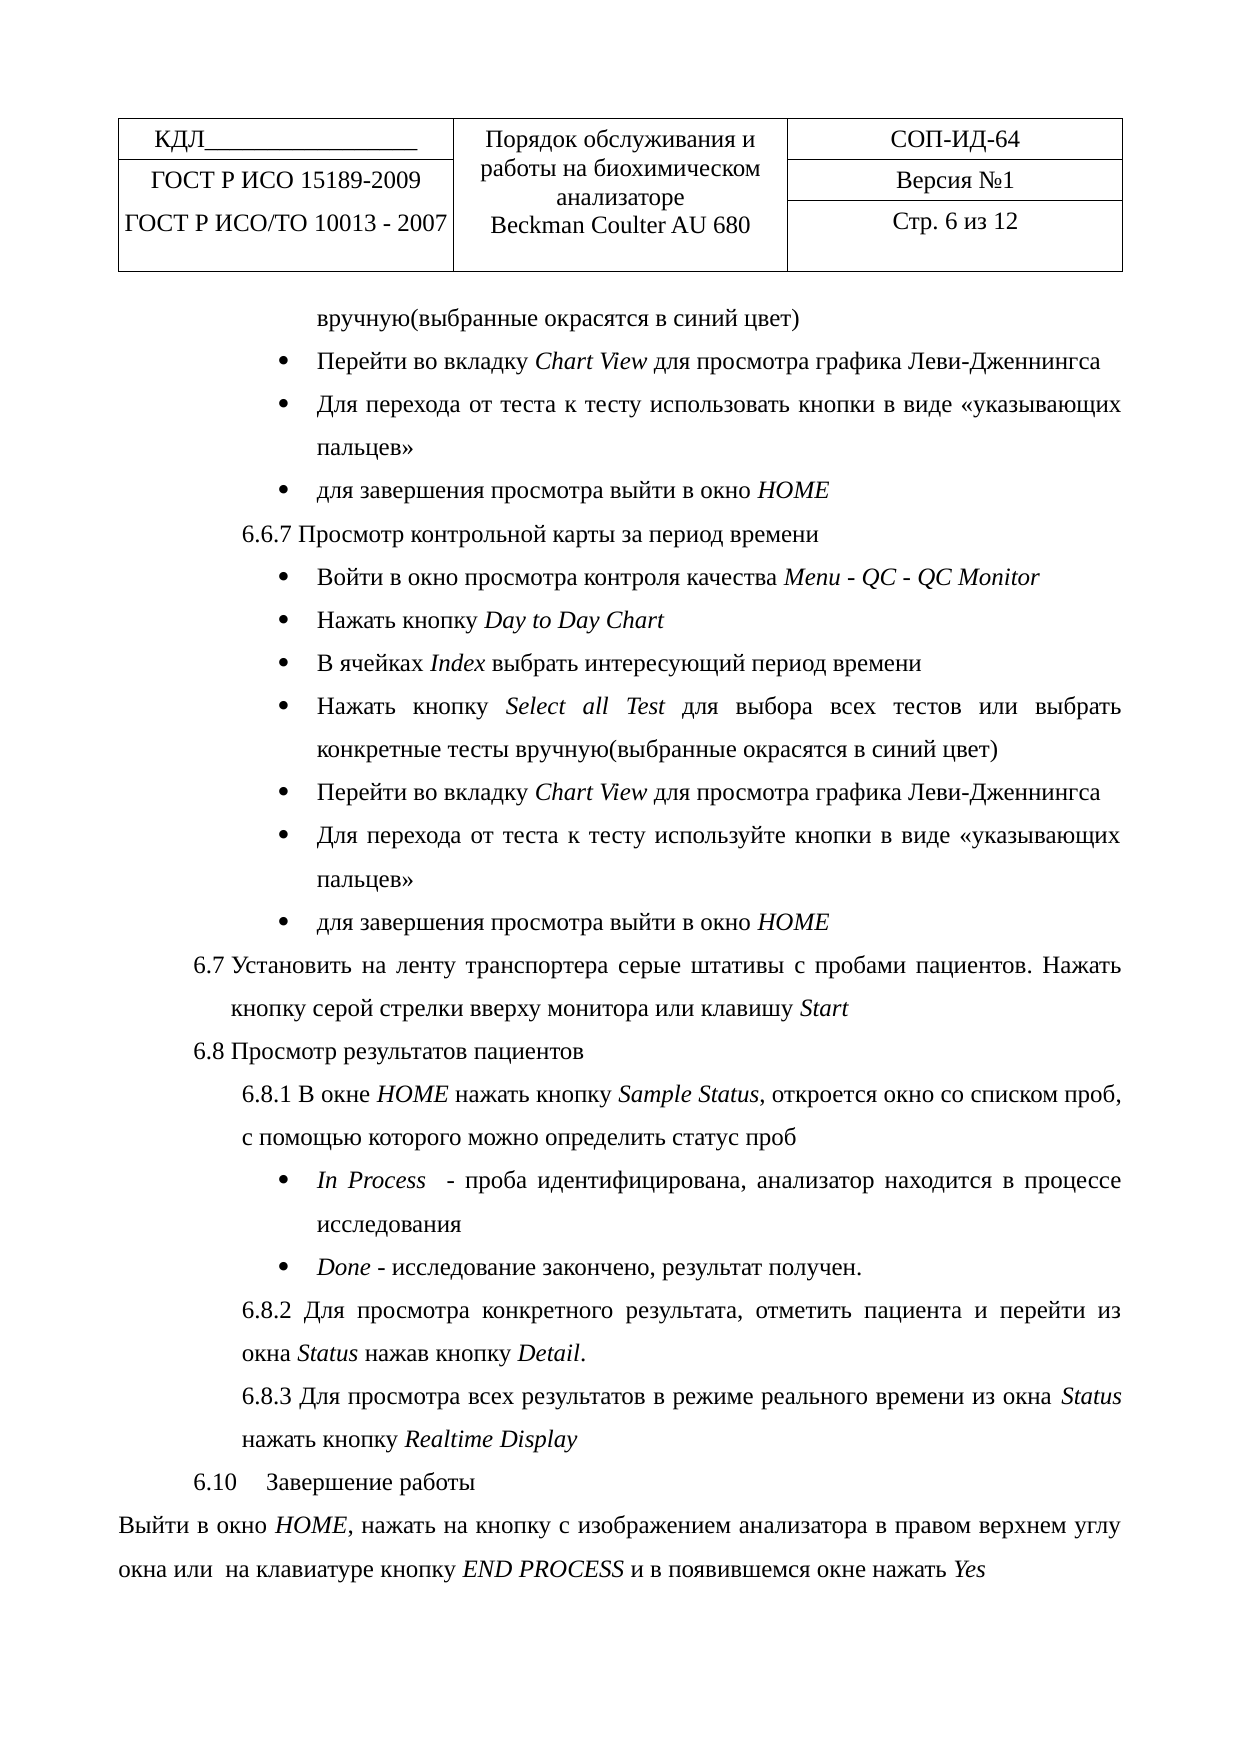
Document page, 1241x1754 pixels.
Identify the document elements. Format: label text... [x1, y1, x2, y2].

text 6.8.1 В окне HOME нажать кнопку Sample Status, откроется окно со списком проб, с помощью которого можно определить статус проб [242, 1079, 1122, 1151]
text 6.6.7 Просмотр контрольной карты за период времени [242, 519, 1122, 547]
list Нажать кнопку Select all Test для выбора всех тестов или выбрать конкретные тесты вручную(выбранные окрасятся в синий цвет) [279, 691, 1122, 763]
list Для перехода от теста к тесту использовать кнопки в виде «указывающих пальцев» [279, 389, 1122, 461]
list Просмотр результатов пациентов [193, 1036, 1122, 1065]
list Done - исследование закончено, результат получен. [279, 1252, 1122, 1281]
list Завершение работы [193, 1467, 1122, 1496]
list для завершения просмотра выйти в окно HOME [279, 476, 1122, 504]
list Перейти во вкладку Chart View для просмотра графика Леви-Дженнингса [279, 346, 1122, 375]
list Войти в окно просмотра контроля качества Menu - QC - QC Monitor [279, 562, 1122, 591]
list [279, 303, 1122, 332]
text 6.8.3 Для просмотра всех результатов в режиме реального времени из окна Status нажать кнопку Realtime Display [242, 1381, 1122, 1453]
list для завершения просмотра выйти в окно HOME [279, 907, 1122, 936]
text Выйти в окно HOME, нажать на кнопку с изображением анализатора в правом верхнем углу окна или на клавиатуре кнопку END PROCESS и в появившемся окне нажать Yes [118, 1511, 1122, 1582]
list Для перехода от теста к тесту используйте кнопки в виде «указывающих пальцев» [279, 821, 1122, 892]
list In Process - проба идентифицирована, анализатор находится в процессе исследования [279, 1166, 1122, 1237]
list Перейти во вкладку Chart View для просмотра графика Леви-Дженнингса [279, 777, 1122, 806]
text 6.8.2 Для просмотра конкретного результата, отметить пациента и перейти из окна Status нажав кнопку Detail. [242, 1295, 1122, 1367]
list В ячейках Index выбрать интересующий период времени [279, 648, 1122, 677]
list Установить на ленту транспортера серые штативы с пробами пациентов. Нажать кнопку серой стрелки вверху монитора или клавишу Start [193, 950, 1122, 1022]
list Нажать кнопку Day to Day Chart [279, 605, 1122, 634]
